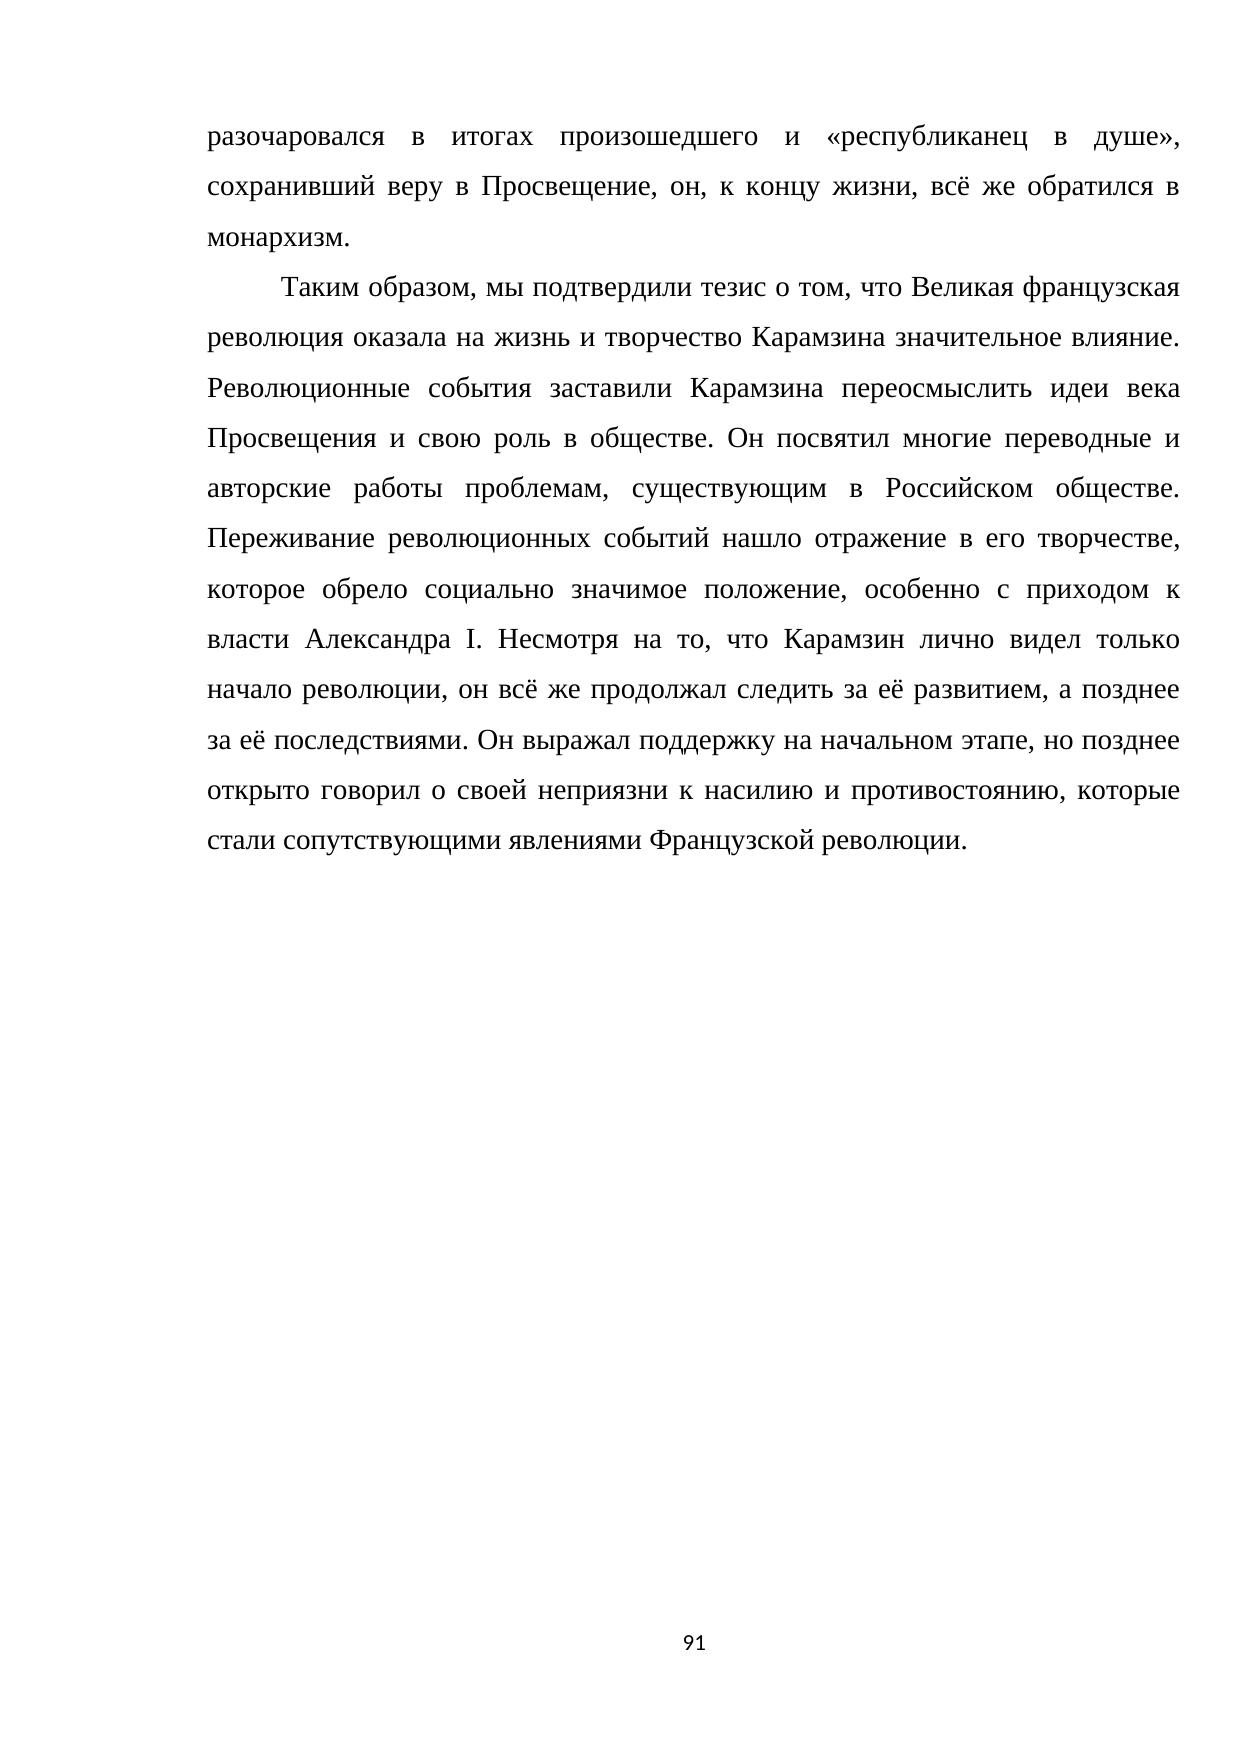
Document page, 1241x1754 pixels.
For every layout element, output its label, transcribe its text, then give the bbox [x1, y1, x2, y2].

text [207, 118, 1181, 252]
text Таким образом, мы подтвердили тезис о том, что Великая французская революция оказала на жизнь и творчество Карамзина значительное влияние. Революционные события заставили Карамзина переосмыслить идеи века Просвещения и свою роль в обществе. Он посвятил многие переводные и авторские работы проблемам, существующим в Российском обществе. Переживание революционных событий нашло отражение в его творчестве, которое обрело социально значимое положение, особенно с приходом к власти Александра I. Несмотря на то, что Карамзин лично видел только начало революции, он всё же продолжал следить за её развитием, а позднее за её последствиями. Он выражал поддержку на начальном этапе, но позднее открыто говорил о своей неприязни к насилию и противостоянию, которые стали сопутствующими явлениями Французской революции. [207, 269, 1181, 856]
